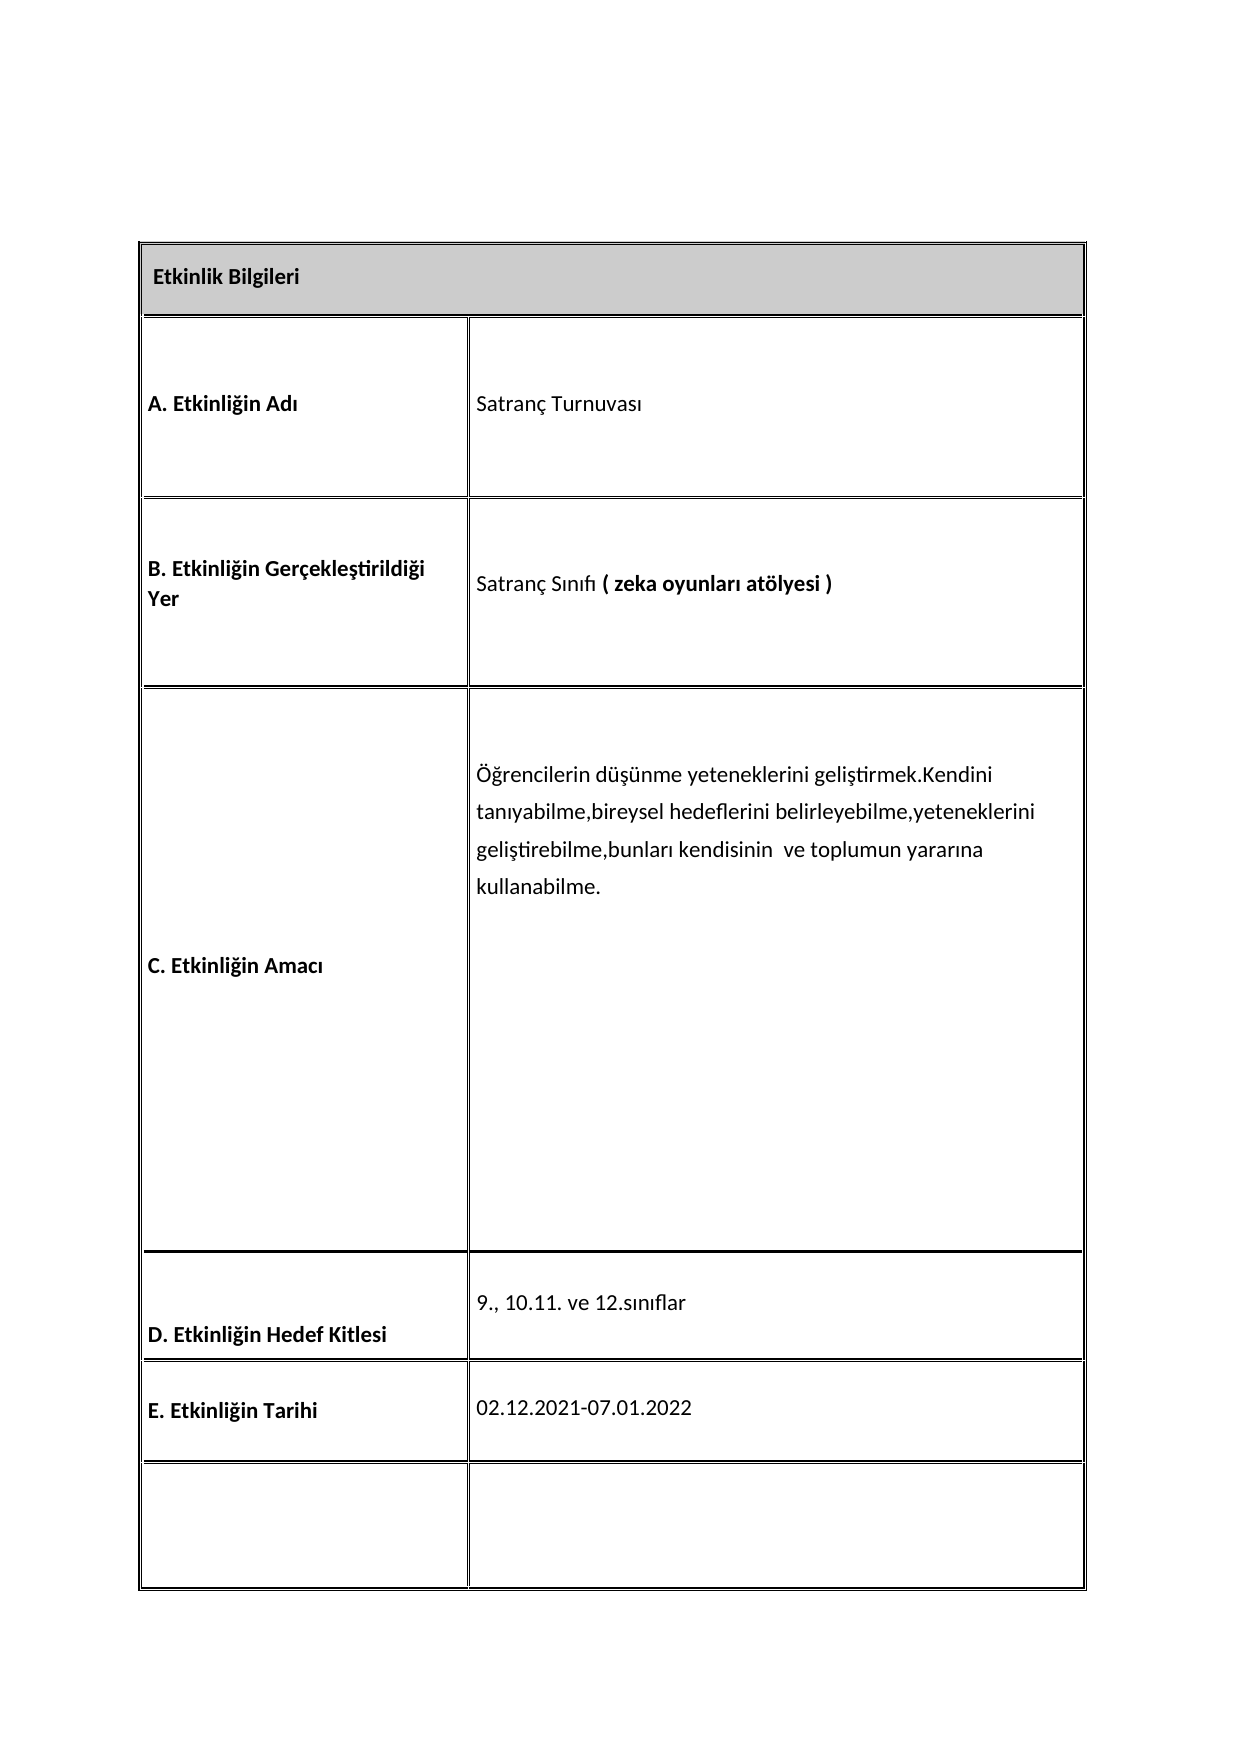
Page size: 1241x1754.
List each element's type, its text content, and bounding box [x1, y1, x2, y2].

table_cell Öğrencilerin düşünme yeteneklerini geliştirmek.Kendini tanıyabilme,bireysel hedeflerini belirleyebilme,yeteneklerini geliştirebilme,bunları kendisinin ve toplumun yararına kullanabilme. [470, 685, 1084, 1250]
table_cell C. Etkinliğin Amacı [142, 685, 467, 1250]
table_cell Satranç Sınıfı ( zeka oyunları atölyesi ) [469, 496, 1085, 685]
table_cell F. Etkinliğin Özeti [142, 1460, 468, 1587]
table_cell D. Etkinliğin Hedef Kitlesi [142, 1250, 467, 1358]
table_cell E. Etkinliğin Tarihi [142, 1358, 467, 1460]
table_cell 9., 10.11. ve 12.sınıflar [470, 1250, 1083, 1358]
table_cell 02.12.2021-07.01.2022 [470, 1358, 1084, 1460]
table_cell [469, 1460, 1084, 1587]
table_cell Satranç Turnuvası [470, 314, 1084, 496]
table_cell B. Etkinliğin Gerçekleştirildiği Yer [140, 496, 468, 685]
table_header Etkinlik Bilgileri [142, 245, 1083, 314]
table_cell A. Etkinliğin Adı [142, 314, 467, 496]
